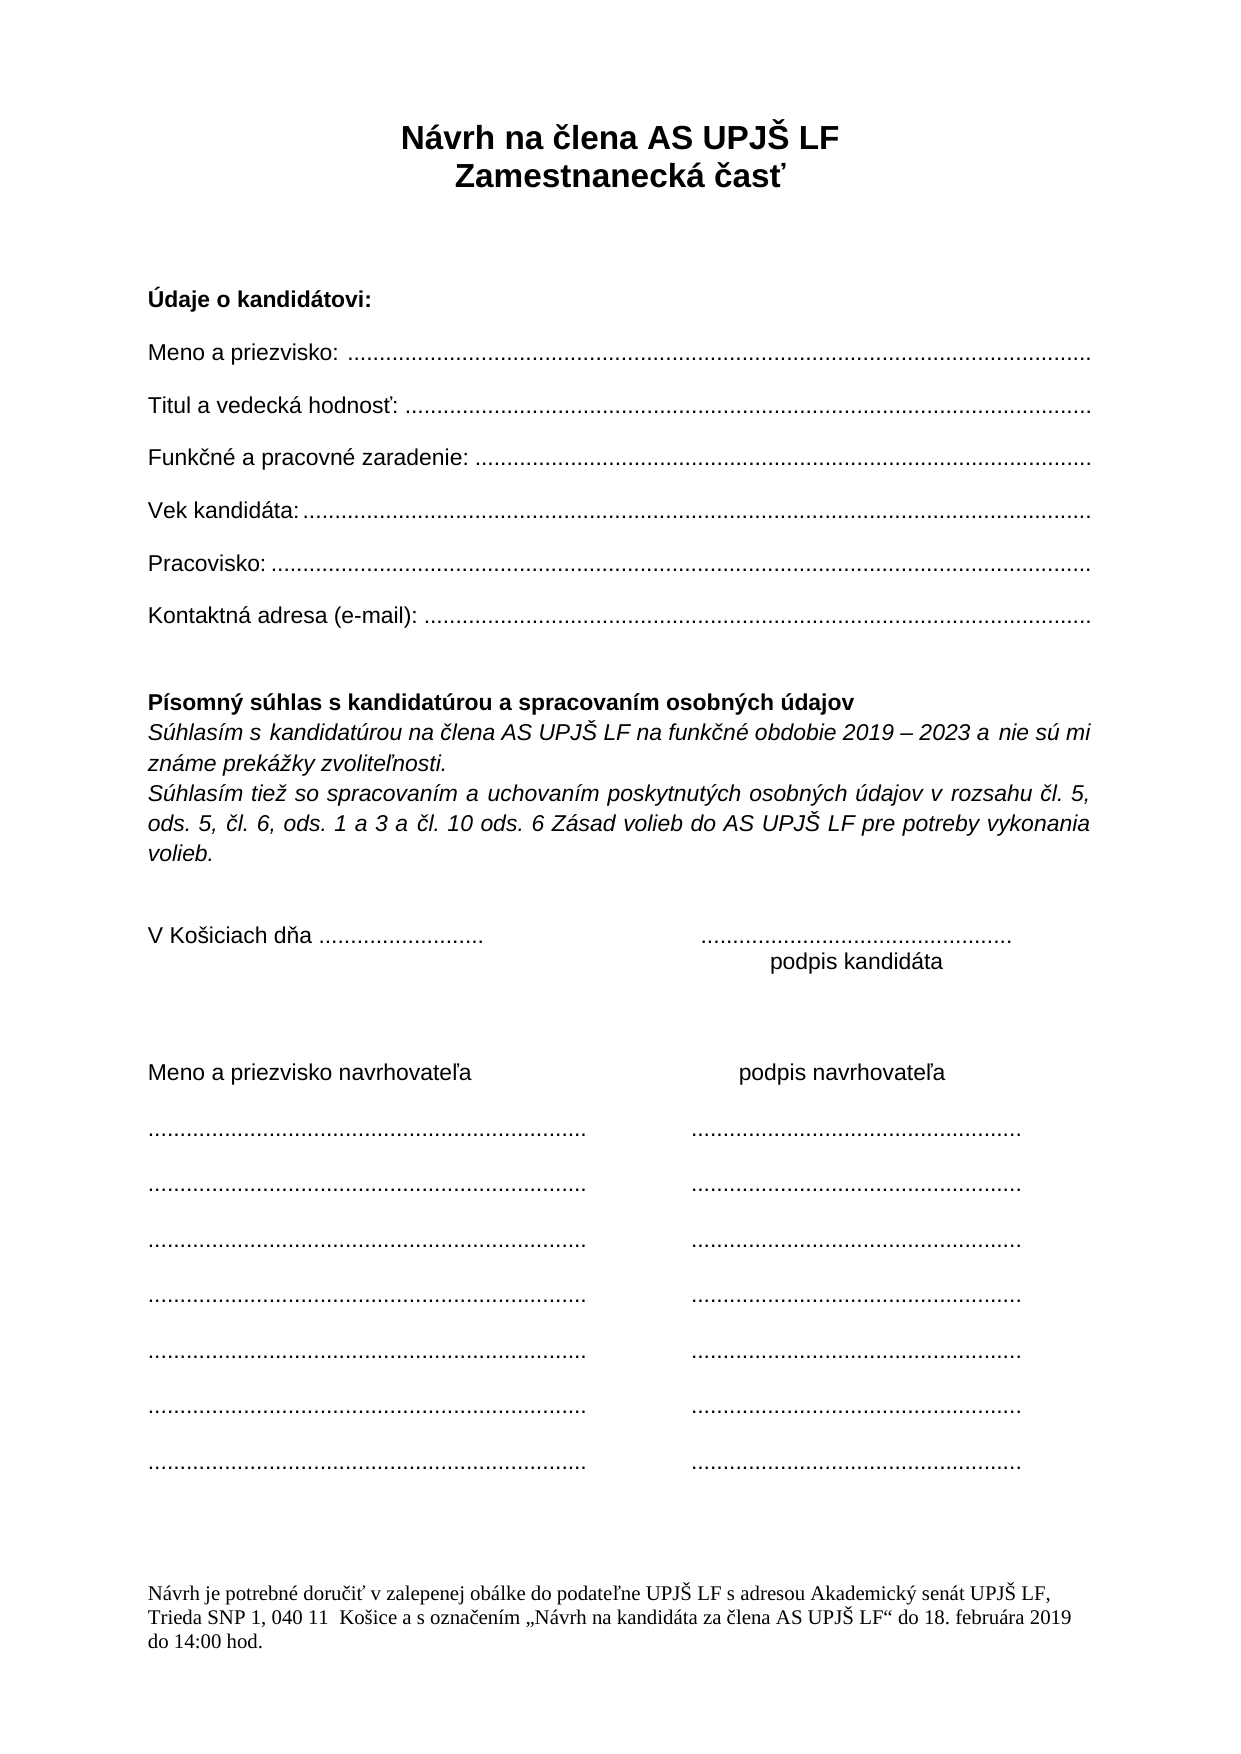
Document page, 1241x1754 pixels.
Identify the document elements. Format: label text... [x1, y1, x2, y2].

text Kontaktná adresa (e-mail): ......................................................................................................... [148, 602, 1093, 629]
text Pracovisko: ................................................................................................................................. [148, 550, 1093, 576]
text podpis kandidáta [148, 948, 1093, 974]
text ..................................................................... .................................................... [148, 1448, 1093, 1474]
text Písomný súhlas s kandidatúrou a spracovaním osobných údajov [148, 689, 1093, 716]
text Vek kandidáta: ............................................................................................................................ [148, 497, 1093, 523]
text ..................................................................... .................................................... [148, 1392, 1093, 1419]
text Funkčné a pracovné zaradenie: ................................................................................................. [148, 444, 1093, 471]
text ..................................................................... .................................................... [148, 1281, 1093, 1308]
text Zamestnanecká časť [148, 157, 1093, 195]
text Údaje o kandidátovi: [148, 286, 1093, 312]
text Meno a priezvisko: ..................................................................................................................... [148, 339, 1093, 365]
text Súhlasím s kandidatúrou na člena AS UPJŠ LF na funkčné obdobie 2019 – 2023 a nie sú mi známe prekážky zvoliteľnosti. [148, 719, 1093, 776]
text ..................................................................... .................................................... [148, 1226, 1093, 1252]
text ..................................................................... .................................................... [148, 1170, 1093, 1197]
text Súhlasím tiež so spracovaním a uchovaním poskytnutých osobných údajov v rozsahu čl. 5, ods. 5, čl. 6, ods. 1 a 3 a čl. 10 ods. 6 Zásad volieb do AS UPJŠ LF pre potreby vykonania volieb. [148, 780, 1093, 867]
text Návrh na člena AS UPJŠ LF [148, 118, 1093, 157]
text Titul a vedecká hodnosť: ............................................................................................................ [148, 392, 1093, 418]
text ..................................................................... .................................................... [148, 1115, 1093, 1141]
text ..................................................................... .................................................... [148, 1337, 1093, 1363]
text Meno a priezvisko navrhovateľa podpis navrhovateľa [148, 1059, 1093, 1086]
text V Košiciach dňa .......................... ................................................. [148, 922, 1093, 948]
